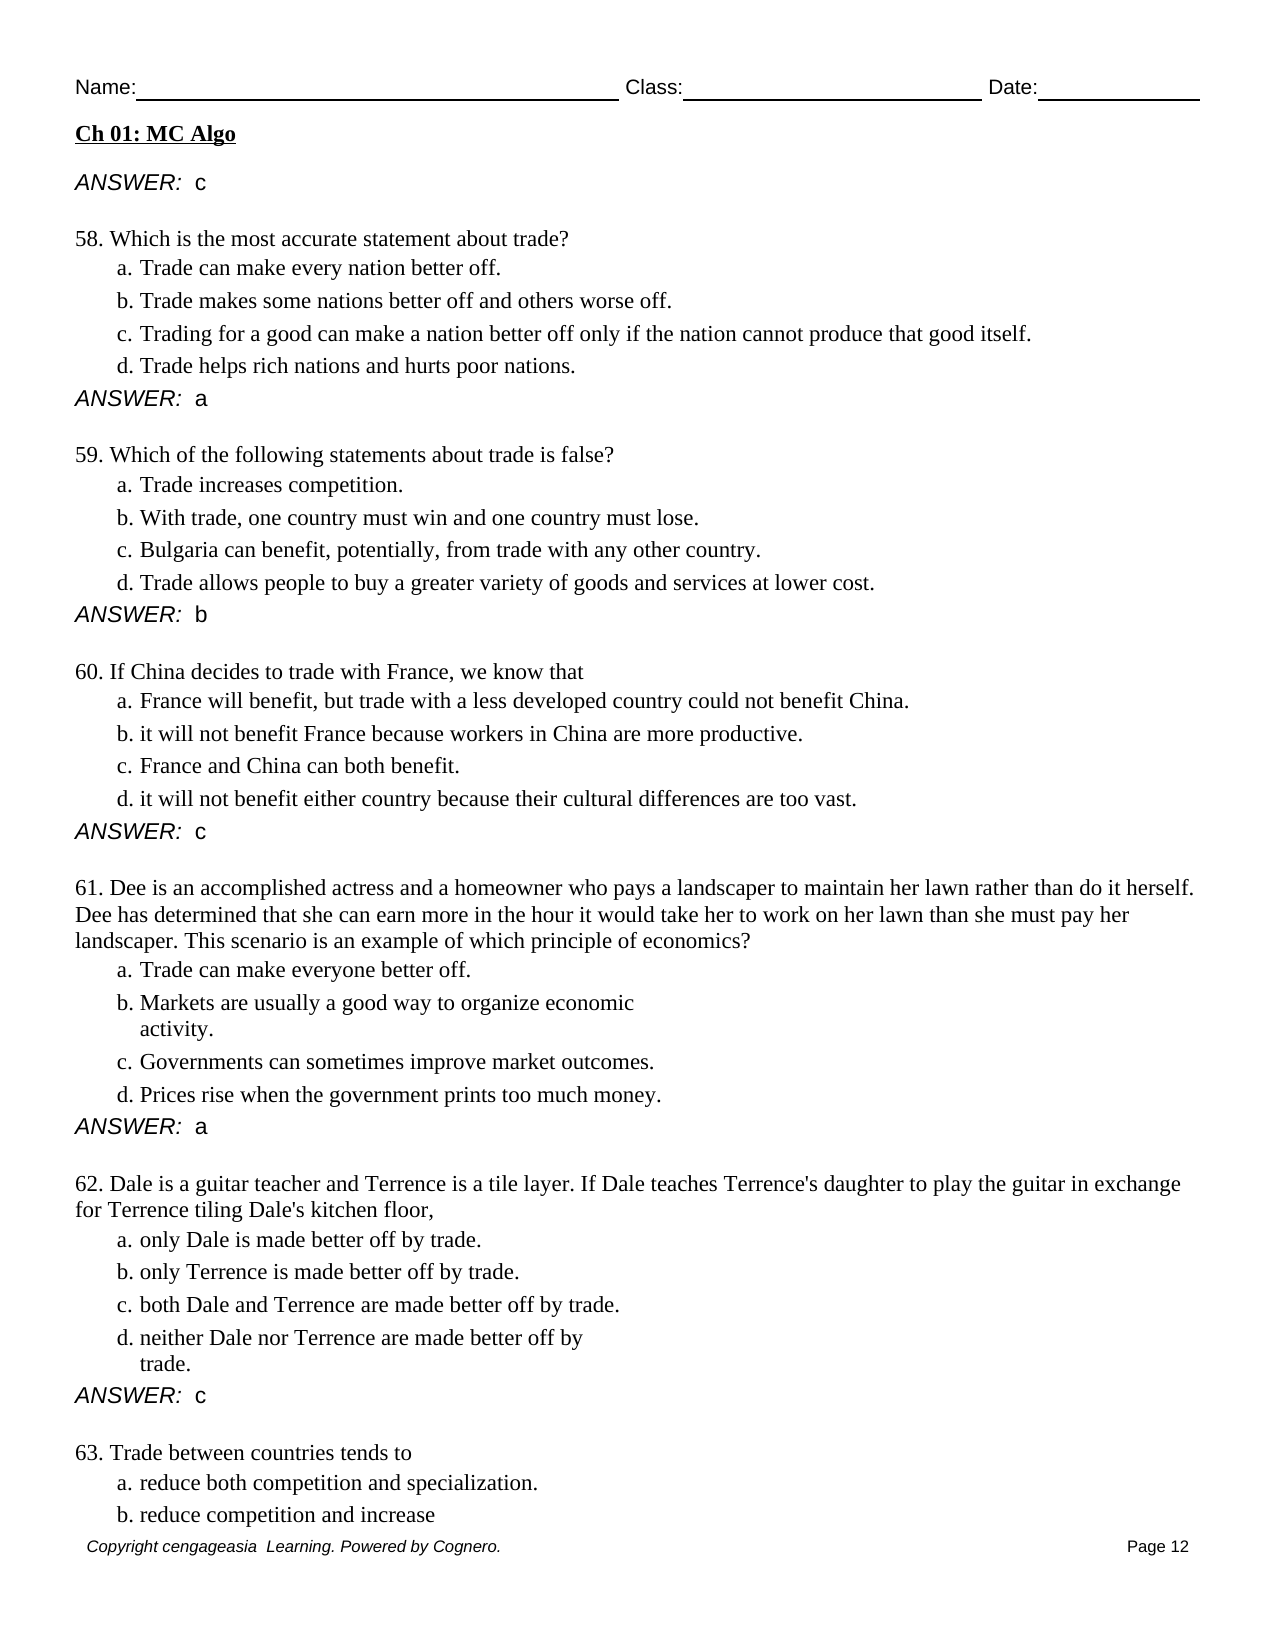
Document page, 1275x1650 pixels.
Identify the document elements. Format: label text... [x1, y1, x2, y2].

table_header 58. Which is the most accurate statement about trade? [75, 225, 1200, 414]
table_header 61. Dee is an accomplished actress and a homeowner who pays a landscaper to maintain her lawn rather than do it herself. Dee has determined that she can earn more in the hour it would take her to work on her lawn than she must pay her landscaper. This scenario is an example of which principle of economics? [75, 874, 1200, 1143]
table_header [75, 1439, 1200, 1531]
table_header 60. If China decides to trade with France, we know that [75, 658, 1200, 847]
table_header 59. Which of the following statements about trade is false? [75, 441, 1200, 631]
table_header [75, 165, 1200, 198]
table_header 62. Dale is a guitar teacher and Terrence is a tile layer. If Dale teaches Terrence's daughter to play the guitar in exchange for Terrence tiling Dale's kitchen floor, [75, 1170, 1200, 1412]
